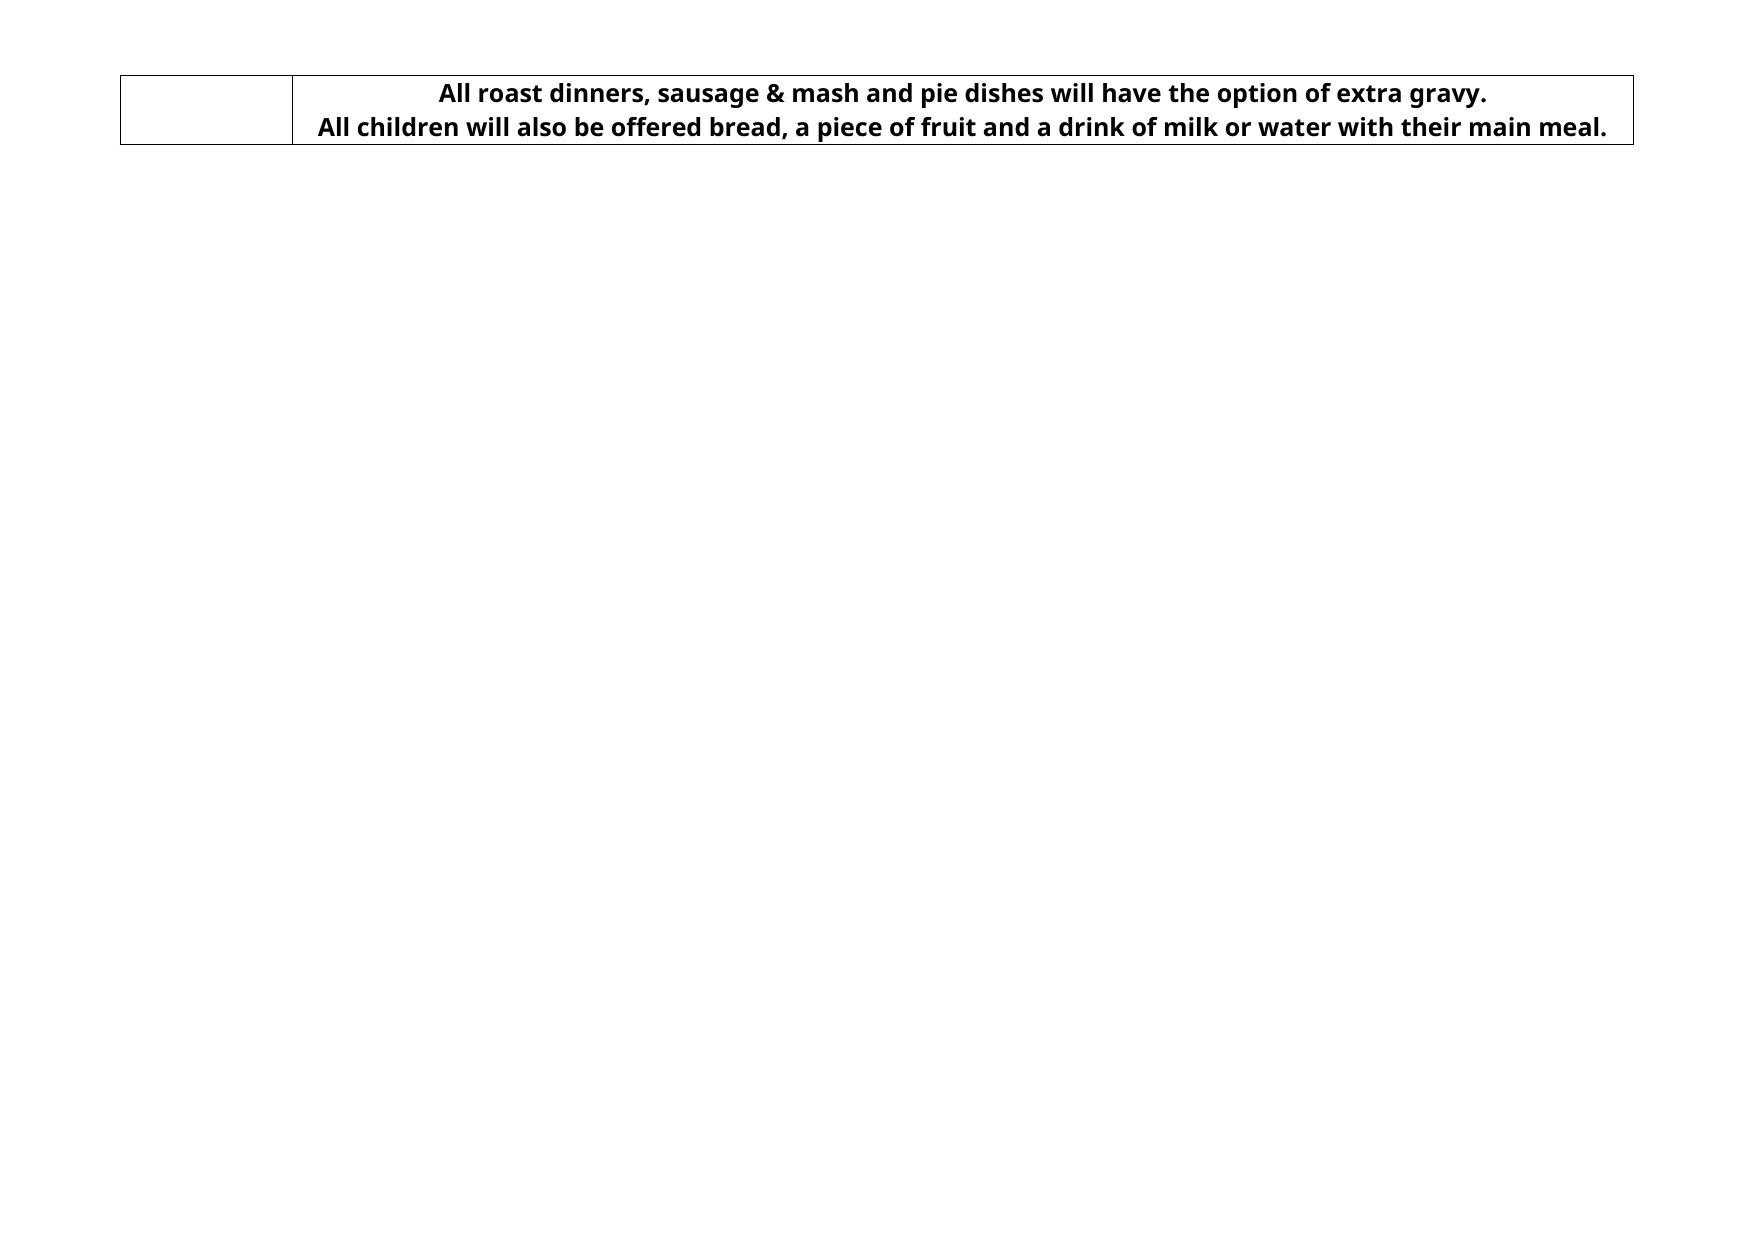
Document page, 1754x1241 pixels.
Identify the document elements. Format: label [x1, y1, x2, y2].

table_cell [121, 76, 292, 144]
table_cell [293, 76, 1633, 144]
